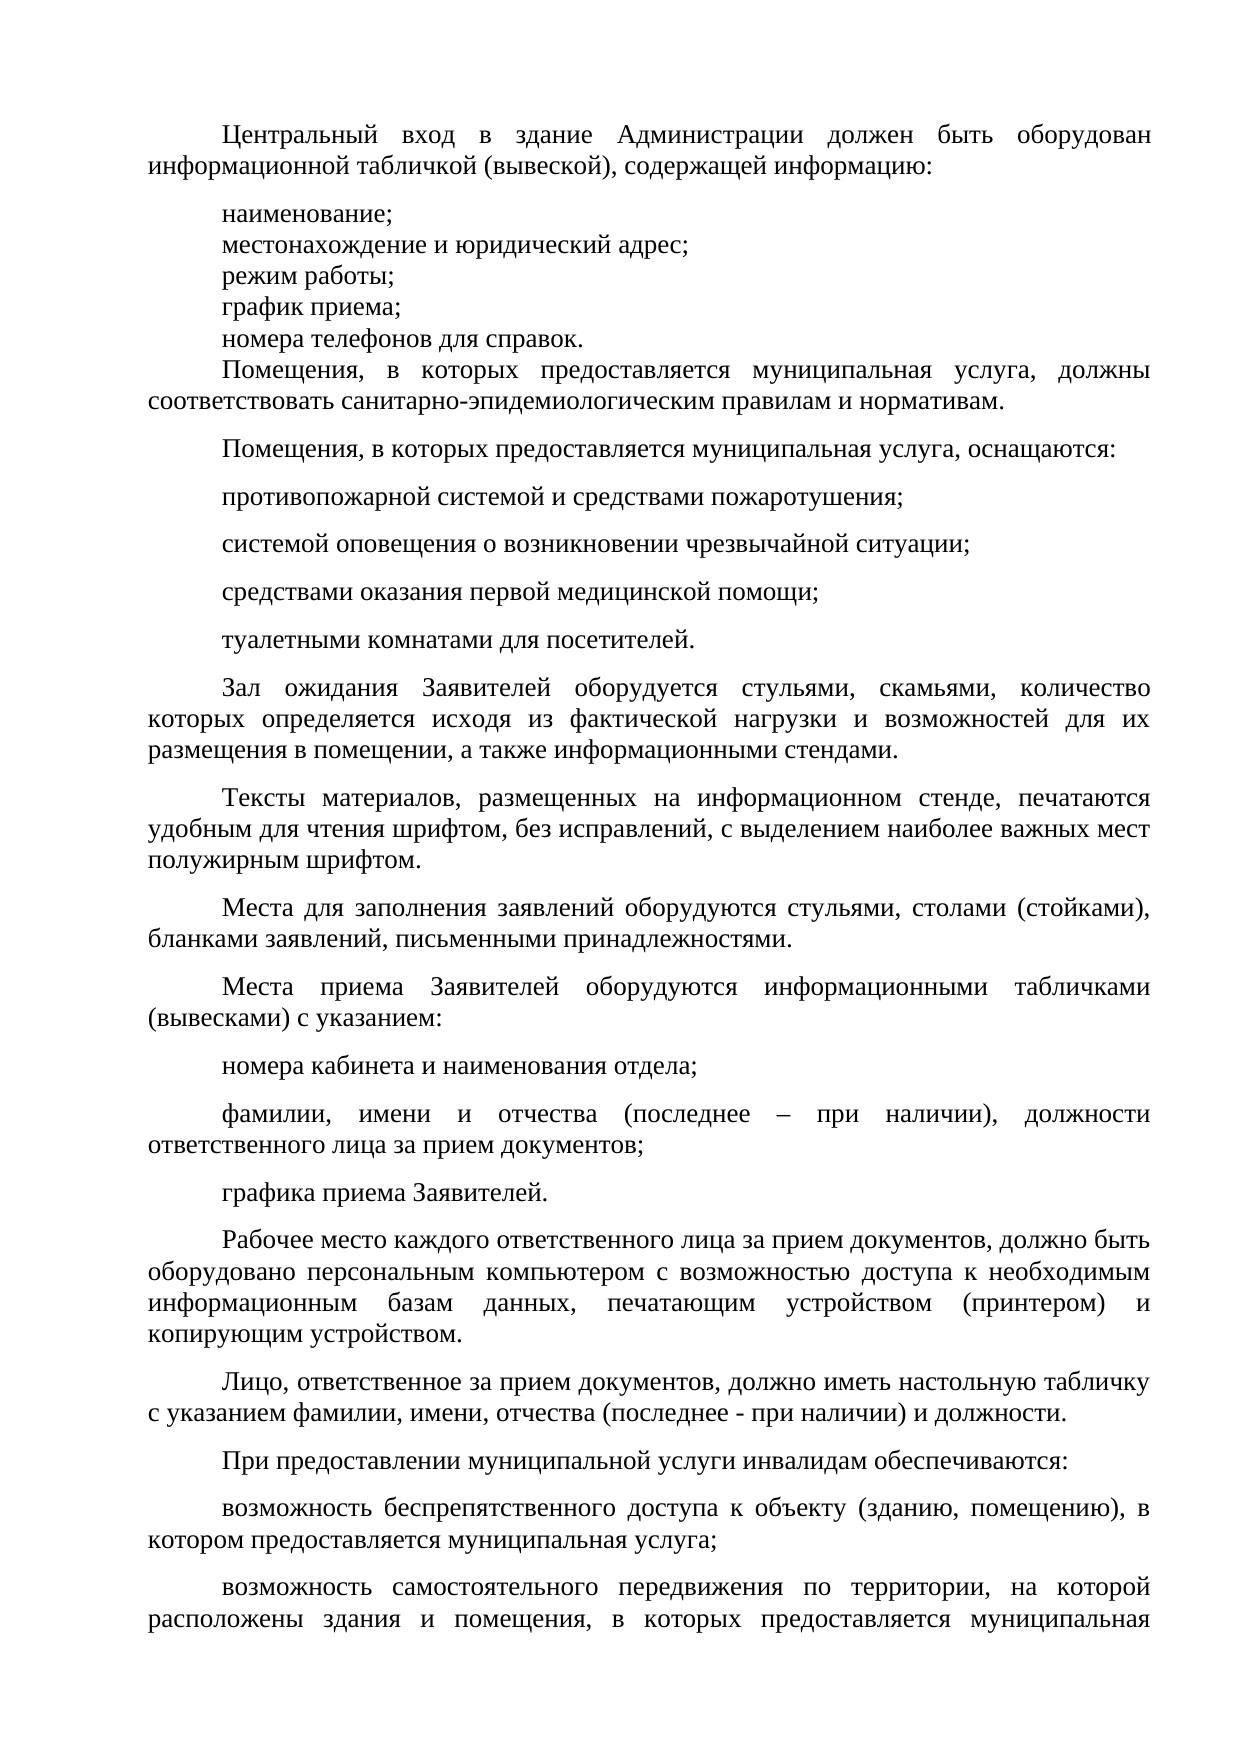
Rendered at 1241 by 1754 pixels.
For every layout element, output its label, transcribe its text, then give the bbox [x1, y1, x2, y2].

text наименование; [222, 197, 1152, 228]
text Лицо, ответственное за прием документов, должно иметь настольную табличку с указанием фамилии, имени, отчества (последнее - при наличии) и должности. [148, 1365, 1152, 1427]
text системой оповещения о возникновении чрезвычайной ситуации; [148, 527, 1152, 558]
text Центральный вход в здание Администрации должен быть оборудован информационной табличкой (вывеской), содержащей информацию: [148, 118, 1152, 180]
text график приема; [222, 291, 1152, 322]
text Помещения, в которых предоставляется муниципальная услуга, оснащаются: [148, 432, 1152, 463]
text Рабочее место каждого ответственного лица за прием документов, должно быть оборудовано персональным компьютером с возможностью доступа к необходимым информационным базам данных, печатающим устройством (принтером) и копирующим устройством. [148, 1223, 1152, 1348]
text графика приема Заявителей. [148, 1176, 1152, 1207]
text противопожарной системой и средствами пожаротушения; [148, 479, 1152, 511]
text местонахождение и юридический адрес; [222, 228, 1152, 259]
text номера кабинета и наименования отдела; [148, 1049, 1152, 1080]
text Зал ожидания Заявителей оборудуется стульями, скамьями, количество которых определяется исходя из фактической нагрузки и возможностей для их размещения в помещении, а также информационными стендами. [148, 671, 1152, 764]
text номера телефонов для справок. [222, 322, 1152, 353]
text Помещения, в которых предоставляется муниципальная услуга, должны соответствовать санитарно-эпидемиологическим правилам и нормативам. [148, 353, 1152, 415]
text режим работы; [222, 259, 1152, 291]
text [148, 1571, 1152, 1633]
text фамилии, имени и отчества (последнее – при наличии), должности ответственного лица за прием документов; [148, 1097, 1152, 1159]
text туалетными комнатами для посетителей. [148, 623, 1152, 654]
text При предоставлении муниципальной услуги инвалидам обеспечиваются: [148, 1444, 1152, 1475]
text возможность беспрепятственного доступа к объекту (зданию, помещению), в котором предоставляется муниципальная услуга; [148, 1492, 1152, 1554]
text Тексты материалов, размещенных на информационном стенде, печатаются удобным для чтения шрифтом, без исправлений, с выделением наиболее важных мест полужирным шрифтом. [148, 781, 1152, 874]
text Места для заполнения заявлений оборудуются стульями, столами (стойками), бланками заявлений, письменными принадлежностями. [148, 891, 1152, 953]
text средствами оказания первой медицинской помощи; [148, 575, 1152, 606]
text Места приема Заявителей оборудуются информационными табличками (вывесками) с указанием: [148, 970, 1152, 1032]
